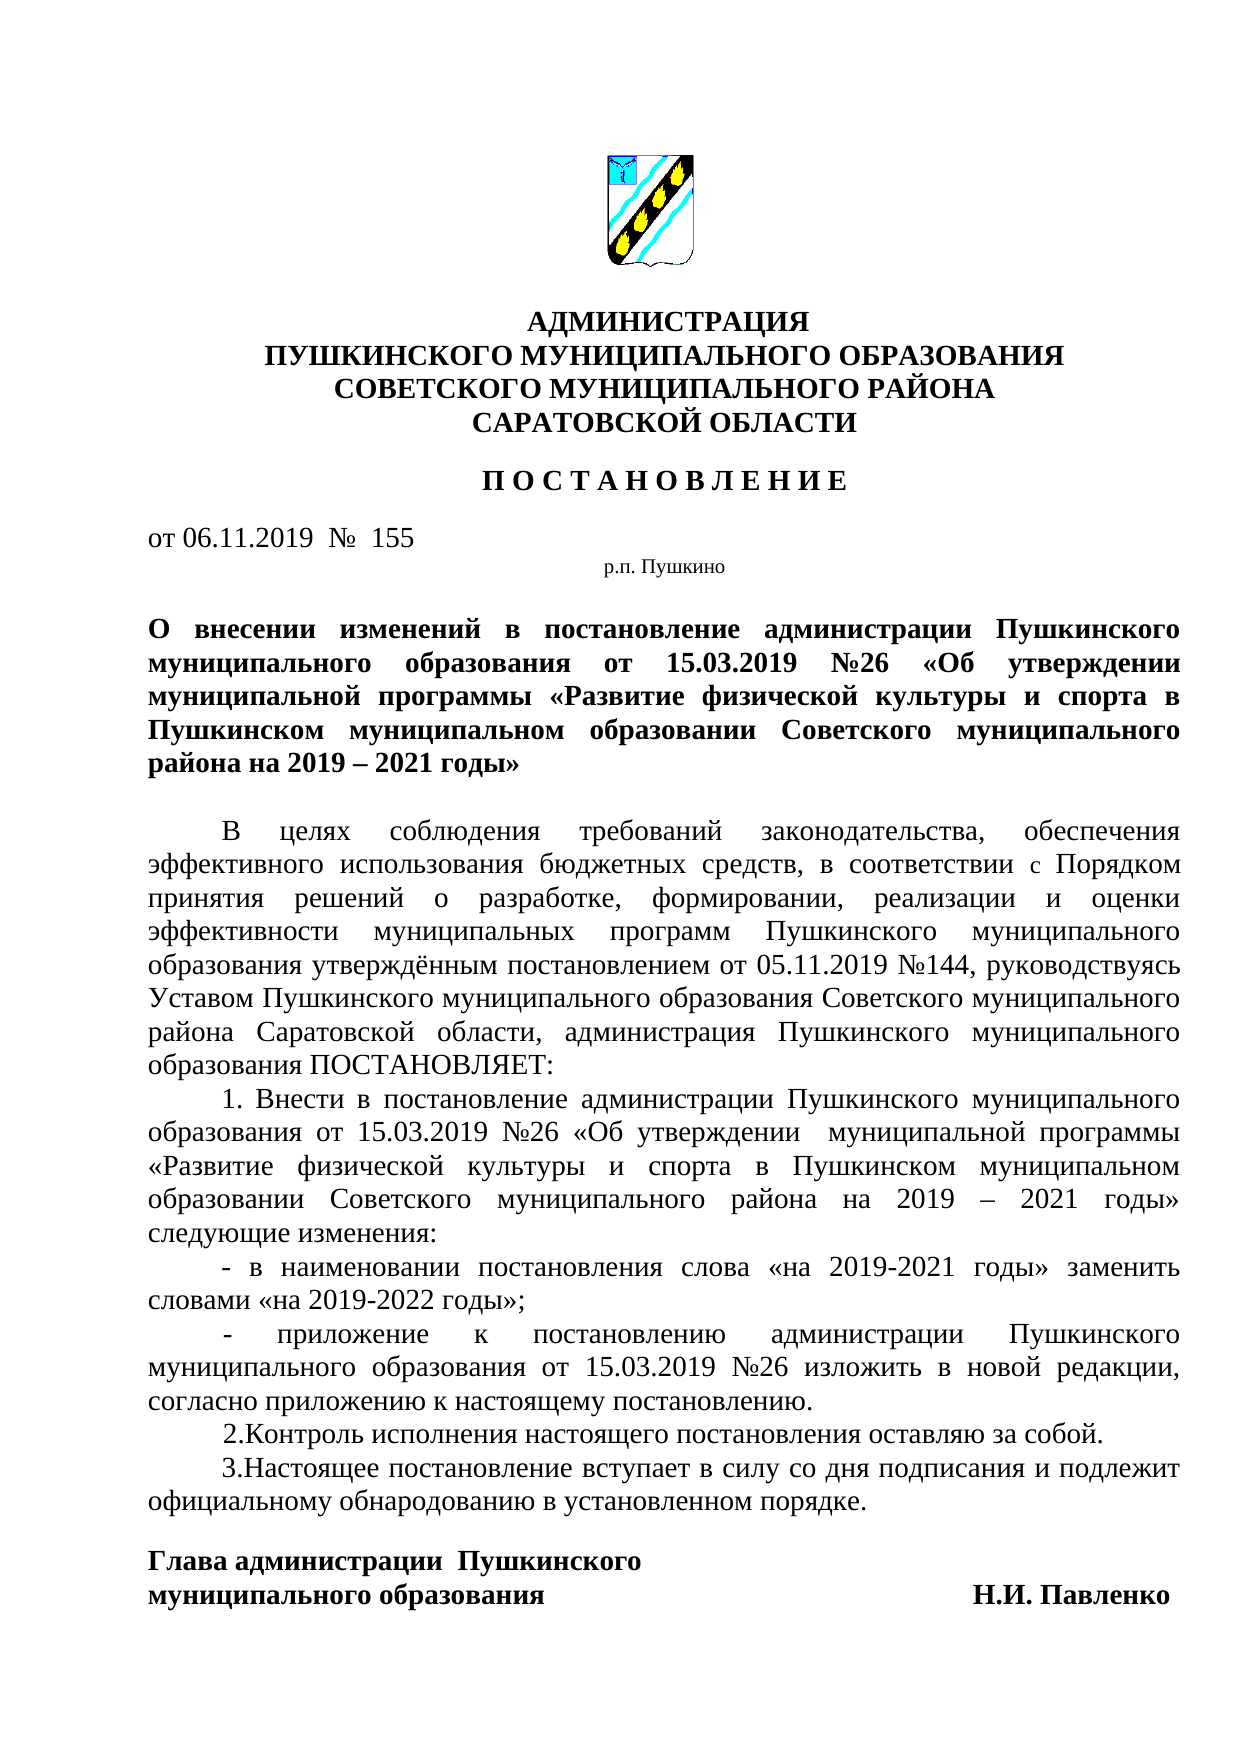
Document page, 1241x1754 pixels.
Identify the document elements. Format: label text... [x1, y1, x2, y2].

text 1. Внести в постановление администрации Пушкинского муниципального образования от 15.03.2019 №26 «Об утверждении муниципальной программы «Развитие физической культуры и спорта в Пушкинском муниципальном образовании Советского муниципального района на 2019 – 2021 годы» следующие изменения: [148, 1081, 1181, 1249]
text - приложение к постановлению администрации Пушкинского муниципального образования от 15.03.2019 №26 изложить в новой редакции, согласно приложению к настоящему постановлению. [148, 1316, 1181, 1416]
text П О С Т А Н О В Л Е Н И Е [148, 463, 1181, 496]
text ПУШКИНСКОГО МУНИЦИПАЛЬНОГО ОБРАЗОВАНИЯ СОВЕТСКОГО МУНИЦИПАЛЬНОГО РАЙОНА [148, 338, 1181, 405]
text от 06.11.2019 № 155 [148, 520, 1181, 554]
text САРАТОВСКОЙ ОБЛАСТИ [148, 405, 1181, 463]
text О внесении изменений в постановление администрации Пушкинского муниципального образования от 15.03.2019 №26 «Об утверждении муниципальной программы «Развитие физической культуры и спорта в Пушкинском муниципальном образовании Советского муниципального района на 2019 – 2021 годы» [148, 611, 1181, 779]
text АДМИНИСТРАЦИЯ [148, 304, 1181, 338]
text 2.Контроль исполнения настоящего постановления оставляю за собой. [148, 1416, 1181, 1450]
text - в наименовании постановления слова «на 2019-2021 годы» заменить словами «на 2019-2022 годы»; [148, 1249, 1181, 1316]
text Глава администрации Пушкинского [148, 1543, 1181, 1577]
text р.п. Пушкино [148, 554, 1181, 578]
text В целях соблюдения требований законодательства, обеспечения эффективного использования бюджетных средств, в соответствии с Порядком принятия решений о разработке, формировании, реализации и оценки эффективности муниципальных программ Пушкинского муниципального образования утверждённым постановлением от 05.11.2019 №144, руководствуясь Уставом Пушкинского муниципального образования Советского муниципального района Саратовской области, администрация Пушкинского муниципального образования ПОСТАНОВЛЯЕТ: [148, 813, 1181, 1081]
text 3.Настоящее постановление вступает в силу со дня подписания и подлежит официальному обнародованию в установленном порядке. [148, 1450, 1181, 1517]
text муниципального образования Н.И. Павленко [148, 1577, 1181, 1610]
